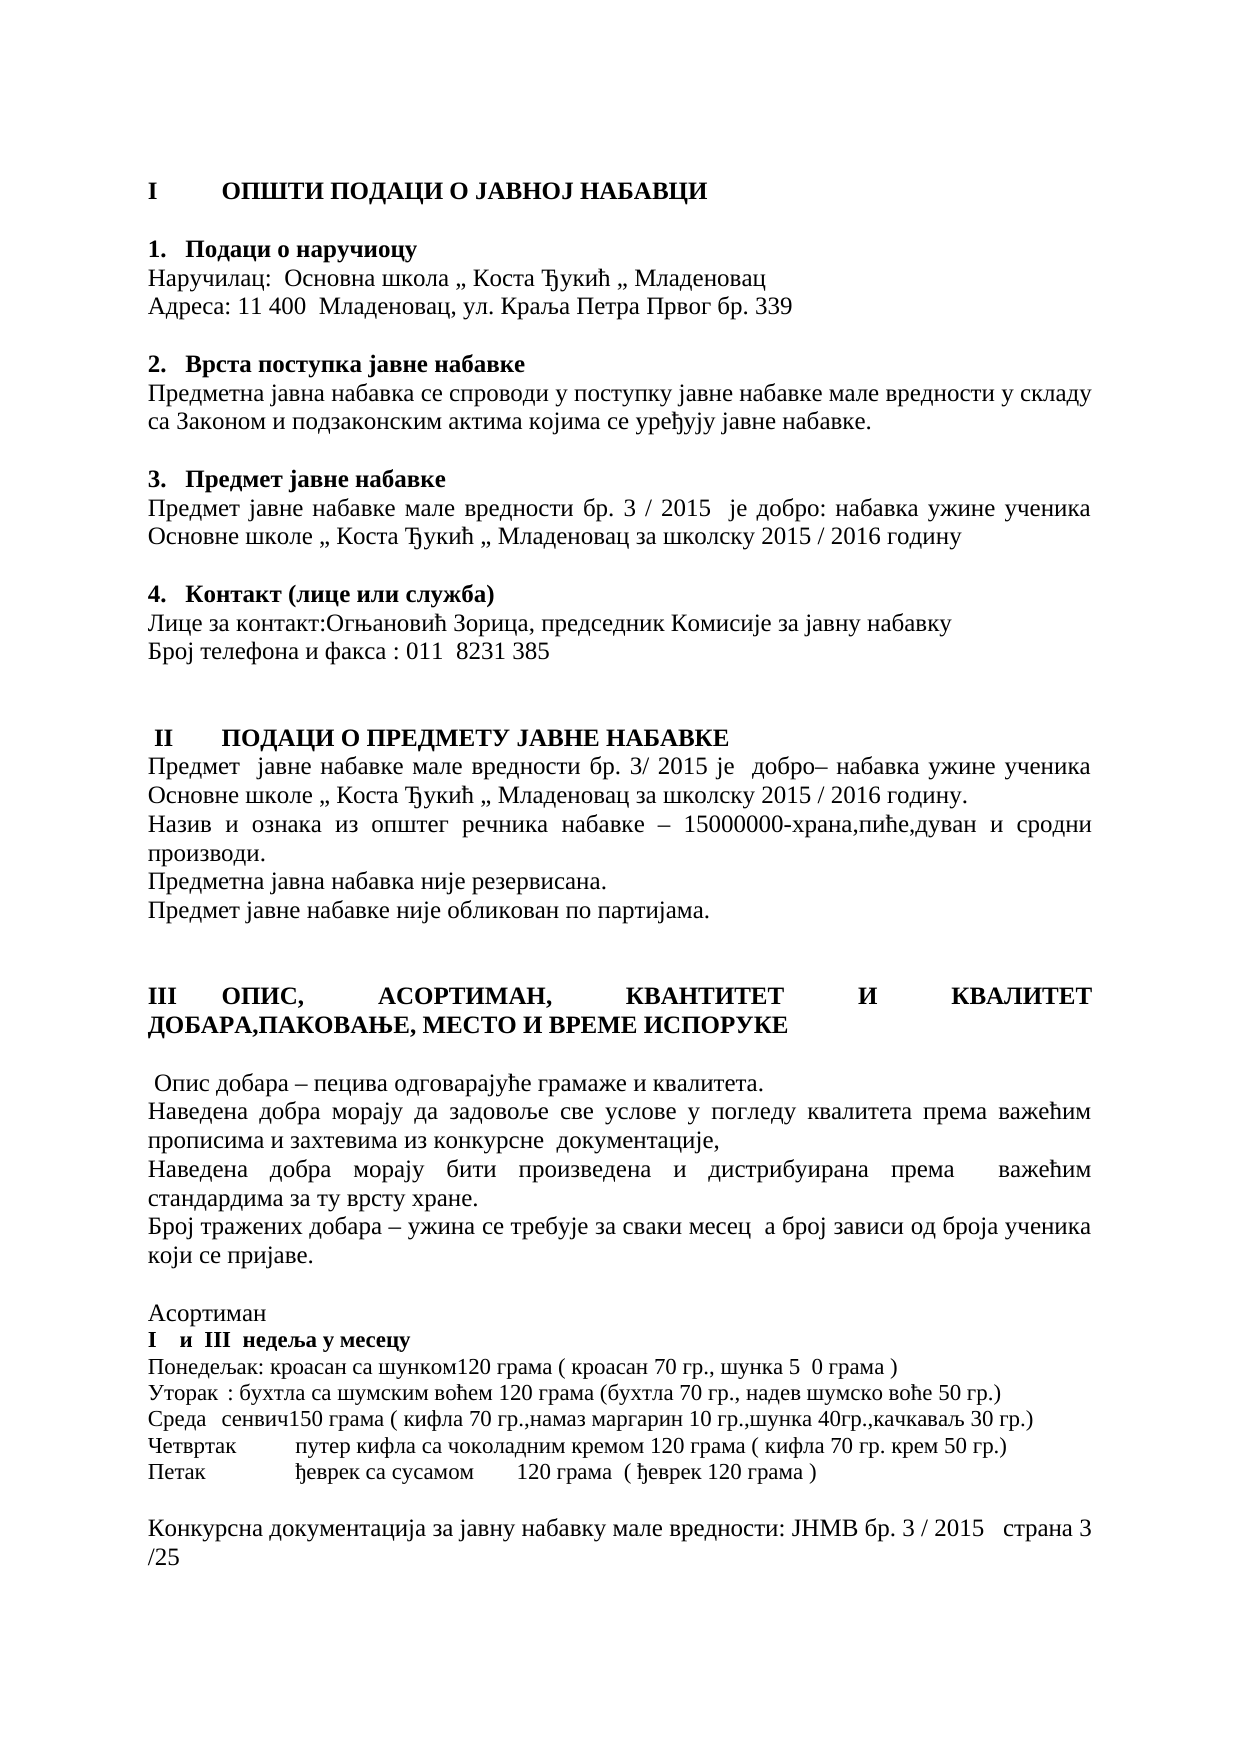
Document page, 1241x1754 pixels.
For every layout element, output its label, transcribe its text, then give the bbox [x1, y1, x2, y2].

text Предметна јавна набавка није резервисана. [148, 866, 1093, 895]
text Број тражених добара – ужина се требује за сваки месец а број зависи од броја ученика који се пријаве. [148, 1211, 1093, 1269]
text I и III недеља у месецу [148, 1326, 1093, 1353]
text Назив и ознака из општег речника набавке – 15000000-храна,пиће,дуван и сродни производи. [148, 809, 1093, 866]
text Број телефона и факса : 011 8231 385 [148, 636, 1093, 665]
list Контакт (лице или служба) [148, 579, 1093, 608]
text Предмет јавне набавке мале вредности бр. 3/ 2015 је добро– набавка ужине ученика Основне школе „ Коста Ђукић „ Младеновац за школску 2015 / 2016 годину. [148, 751, 1093, 809]
text Опис добара – пецива одговарајуће грамаже и квалитета. [148, 1068, 1093, 1096]
text Четвртак путер кифла са чоколадним кремом 120 грама ( кифла 70 гр. крем 50 гр.) [148, 1432, 1093, 1458]
text Уторак : бухтла са шумским воћем 120 грама (бухтла 70 гр., надев шумско воће 50 гр.) [148, 1379, 1093, 1405]
text Асортиман [148, 1298, 1093, 1326]
text Лице за контакт:Огњановић Зорица, председник Комисије за јавну набавку [148, 608, 1093, 636]
text Наведена добра морају бити произведена и дистрибуирана према важећим стандардима за ту врсту хране. [148, 1154, 1093, 1211]
text Конкурсна документација за јавну набавку мале вредности: ЈНМВ бр. 3 / 2015 страна 3 /25 [148, 1513, 1093, 1571]
text III ОПИС, АСОРТИМАН, КВАНТИТЕТ И КВАЛИТЕТ ДОБАРА,ПАКОВАЊЕ, МЕСТО И ВРЕМЕ ИСПОРУКЕ [148, 981, 1093, 1039]
list Предмет јавне набавке [148, 464, 1093, 493]
list Врста поступка јавне набавке [148, 349, 1093, 378]
text Петак ђеврек са сусамом 120 грама ( ђеврек 120 грама ) [148, 1458, 1093, 1484]
text Предмет јавне набавке није обликован по партијама. [148, 895, 1093, 924]
text I ОПШТИ ПОДАЦИ О ЈАВНОЈ НАБАВЦИ [148, 176, 1093, 205]
text Наведена добра морају да задовоље све услове у погледу квалитета према важећим прописима и захтевима из конкурсне документације, [148, 1096, 1093, 1154]
text Среда сенвич150 грама ( кифла 70 гр.,намаз маргарин 10 гр.,шунка 40гр.,качкаваљ 30 гр.) [148, 1405, 1093, 1432]
text Адреса: 11 400 Младеновац, ул. Краља Петра Првог бр. 339 [148, 291, 1093, 320]
text Понедељак: кроасан са шунком120 грама ( кроасан 70 гр., шунка 5 0 грама ) [148, 1353, 1093, 1379]
text Предметна јавна набавка се спроводи у поступку јавне набавке мале вредности у складу са Законом и подзаконским актима којима се уређују јавне набавке. [148, 378, 1093, 435]
text II ПОДАЦИ О ПРЕДМЕТУ ЈАВНЕ НАБАВКЕ [148, 723, 1093, 751]
text Наручилац: Основна школа „ Коста Ђукић „ Младеновац [148, 263, 1093, 291]
text Предмет јавне набавке мале вредности бр. 3 / 2015 је добро: набавка ужине ученика Основне школе „ Коста Ђукић „ Младеновац за школску 2015 / 2016 годину [148, 493, 1093, 550]
list Подаци о наручиоцу [148, 234, 1093, 263]
